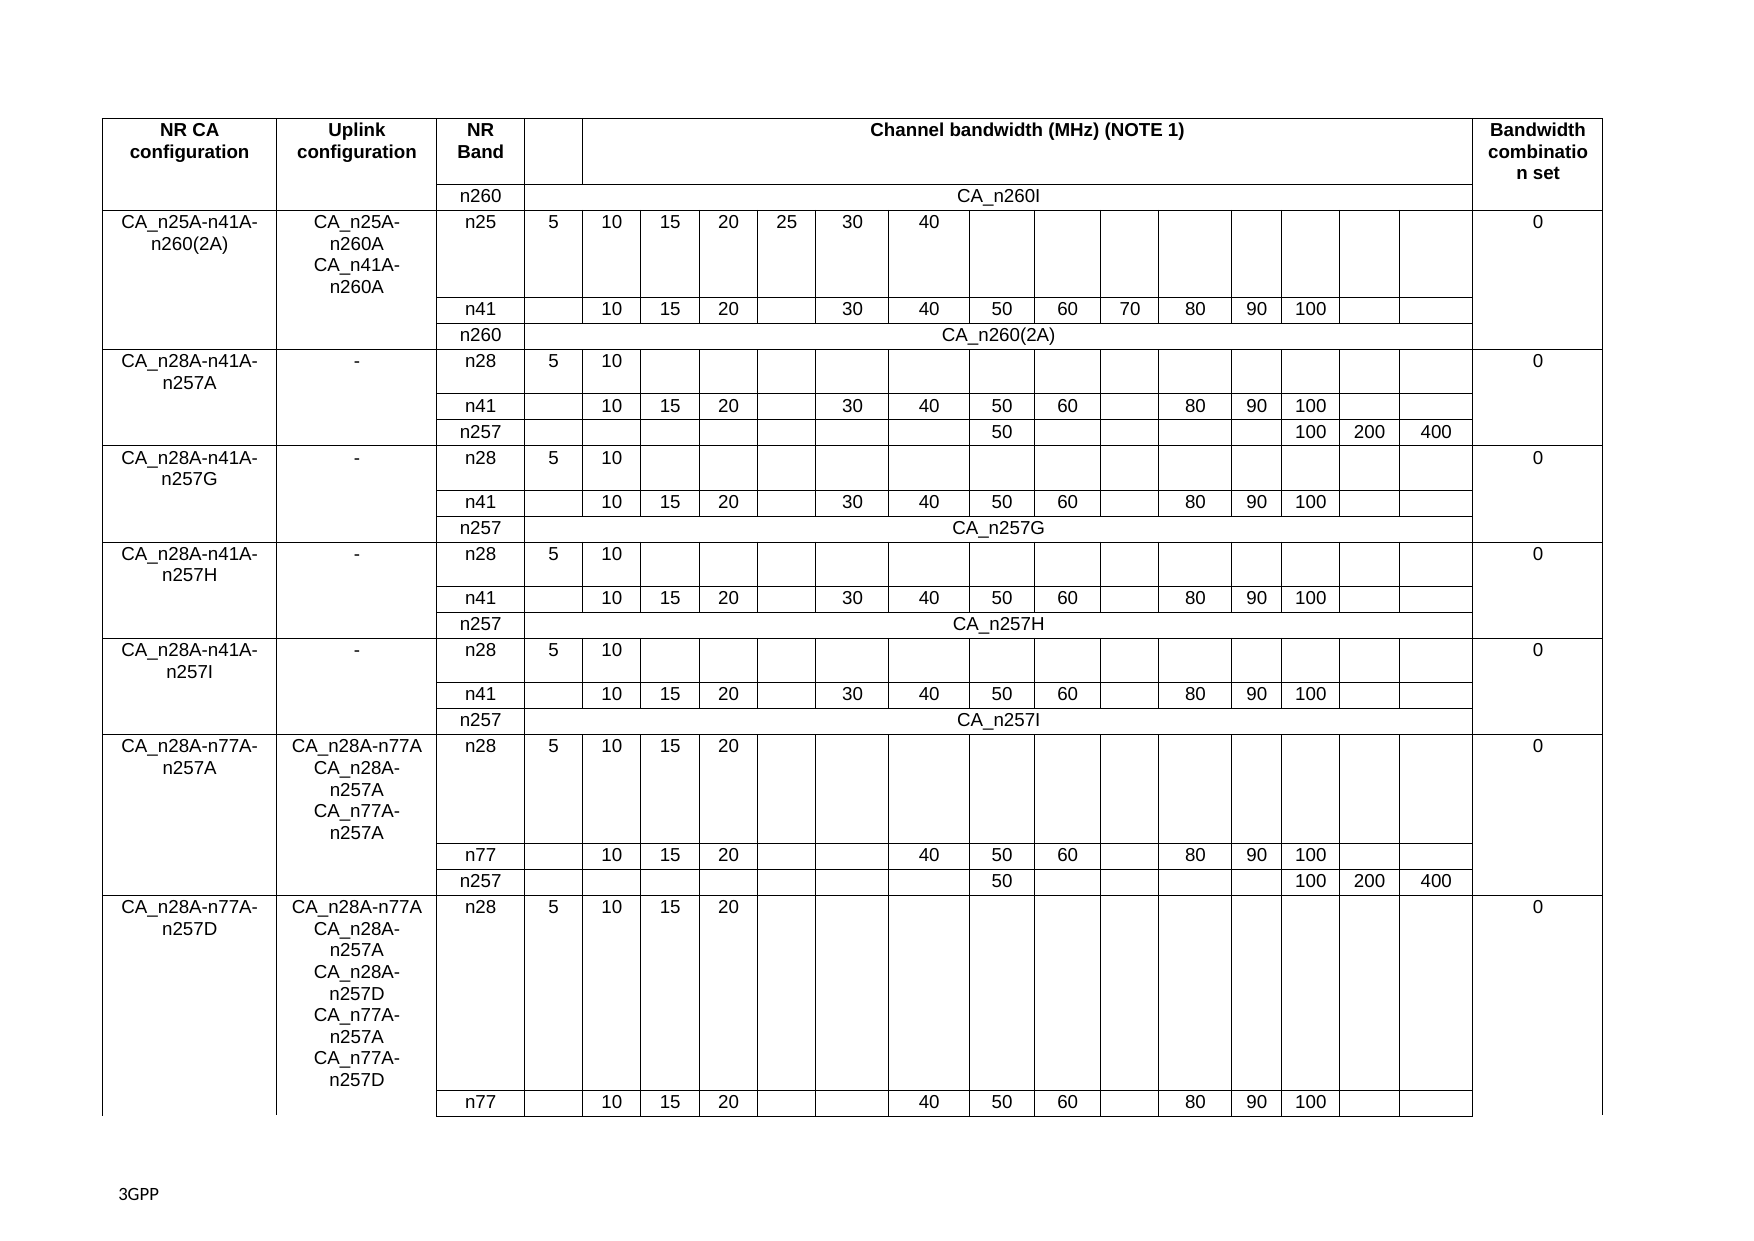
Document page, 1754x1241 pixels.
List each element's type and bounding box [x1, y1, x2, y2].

table_header [583, 119, 1472, 184]
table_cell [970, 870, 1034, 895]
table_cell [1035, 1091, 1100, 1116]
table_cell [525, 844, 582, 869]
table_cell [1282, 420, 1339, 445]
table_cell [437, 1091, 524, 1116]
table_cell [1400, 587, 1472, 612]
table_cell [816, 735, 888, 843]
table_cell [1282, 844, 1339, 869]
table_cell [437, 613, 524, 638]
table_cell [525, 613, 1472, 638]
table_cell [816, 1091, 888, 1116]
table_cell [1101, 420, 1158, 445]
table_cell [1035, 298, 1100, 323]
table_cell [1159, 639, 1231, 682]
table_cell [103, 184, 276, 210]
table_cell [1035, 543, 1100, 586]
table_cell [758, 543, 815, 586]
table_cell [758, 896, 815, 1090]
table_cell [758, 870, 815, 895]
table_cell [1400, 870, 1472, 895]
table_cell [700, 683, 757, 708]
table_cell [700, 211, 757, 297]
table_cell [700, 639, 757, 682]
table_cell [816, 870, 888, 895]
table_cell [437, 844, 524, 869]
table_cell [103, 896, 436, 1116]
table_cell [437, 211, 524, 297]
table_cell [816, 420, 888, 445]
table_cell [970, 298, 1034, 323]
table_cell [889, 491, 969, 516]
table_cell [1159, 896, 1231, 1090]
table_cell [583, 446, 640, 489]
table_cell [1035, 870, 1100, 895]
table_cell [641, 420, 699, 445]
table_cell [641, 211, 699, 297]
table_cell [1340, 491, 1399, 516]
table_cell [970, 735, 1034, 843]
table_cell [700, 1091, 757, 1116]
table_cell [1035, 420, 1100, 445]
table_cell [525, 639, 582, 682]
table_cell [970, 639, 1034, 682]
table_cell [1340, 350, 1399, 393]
table_header [103, 119, 276, 184]
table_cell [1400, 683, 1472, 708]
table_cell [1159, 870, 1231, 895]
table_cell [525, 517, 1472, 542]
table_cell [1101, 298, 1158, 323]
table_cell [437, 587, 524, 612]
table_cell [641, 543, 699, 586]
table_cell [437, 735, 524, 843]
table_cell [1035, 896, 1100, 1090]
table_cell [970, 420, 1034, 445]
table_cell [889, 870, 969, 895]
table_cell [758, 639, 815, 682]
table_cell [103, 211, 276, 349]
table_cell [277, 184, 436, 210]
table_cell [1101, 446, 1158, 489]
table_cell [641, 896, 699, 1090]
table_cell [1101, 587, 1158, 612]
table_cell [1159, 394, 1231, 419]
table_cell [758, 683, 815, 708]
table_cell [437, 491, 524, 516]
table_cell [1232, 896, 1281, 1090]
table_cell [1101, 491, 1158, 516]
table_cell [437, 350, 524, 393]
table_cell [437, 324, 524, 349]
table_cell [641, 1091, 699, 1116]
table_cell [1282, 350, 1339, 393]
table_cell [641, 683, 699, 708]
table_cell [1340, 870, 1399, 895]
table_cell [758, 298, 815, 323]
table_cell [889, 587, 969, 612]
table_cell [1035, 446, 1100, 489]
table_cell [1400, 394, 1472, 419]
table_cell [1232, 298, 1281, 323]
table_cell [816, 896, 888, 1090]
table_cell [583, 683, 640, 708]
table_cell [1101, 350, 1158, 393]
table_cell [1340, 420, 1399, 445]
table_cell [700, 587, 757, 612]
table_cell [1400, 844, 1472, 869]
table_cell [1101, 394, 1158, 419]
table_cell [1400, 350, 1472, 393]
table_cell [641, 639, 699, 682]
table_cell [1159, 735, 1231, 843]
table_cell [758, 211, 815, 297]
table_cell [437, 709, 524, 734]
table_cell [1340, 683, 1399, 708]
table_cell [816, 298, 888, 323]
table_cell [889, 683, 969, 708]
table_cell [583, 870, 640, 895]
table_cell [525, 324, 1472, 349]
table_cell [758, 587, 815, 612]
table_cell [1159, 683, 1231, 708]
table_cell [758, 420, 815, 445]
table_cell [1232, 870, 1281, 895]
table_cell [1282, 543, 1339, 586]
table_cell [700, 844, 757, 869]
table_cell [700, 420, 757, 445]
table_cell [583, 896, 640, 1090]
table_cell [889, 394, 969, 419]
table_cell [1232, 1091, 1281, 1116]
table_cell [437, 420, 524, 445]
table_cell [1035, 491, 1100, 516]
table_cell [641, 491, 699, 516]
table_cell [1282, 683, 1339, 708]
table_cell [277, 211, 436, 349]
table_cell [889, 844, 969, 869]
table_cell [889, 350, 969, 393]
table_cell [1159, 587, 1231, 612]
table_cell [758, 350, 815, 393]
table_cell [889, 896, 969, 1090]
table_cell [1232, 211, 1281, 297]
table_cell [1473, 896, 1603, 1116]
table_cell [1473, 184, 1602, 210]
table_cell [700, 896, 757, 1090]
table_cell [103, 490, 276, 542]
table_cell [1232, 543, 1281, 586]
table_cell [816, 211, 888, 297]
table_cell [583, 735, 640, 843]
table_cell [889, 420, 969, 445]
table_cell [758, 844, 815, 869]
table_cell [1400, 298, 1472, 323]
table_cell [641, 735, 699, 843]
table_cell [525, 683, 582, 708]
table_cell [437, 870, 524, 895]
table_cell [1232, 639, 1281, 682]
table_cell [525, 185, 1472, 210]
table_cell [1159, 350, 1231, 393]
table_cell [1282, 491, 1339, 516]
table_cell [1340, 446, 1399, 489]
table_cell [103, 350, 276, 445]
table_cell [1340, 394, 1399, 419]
table_header [437, 119, 524, 184]
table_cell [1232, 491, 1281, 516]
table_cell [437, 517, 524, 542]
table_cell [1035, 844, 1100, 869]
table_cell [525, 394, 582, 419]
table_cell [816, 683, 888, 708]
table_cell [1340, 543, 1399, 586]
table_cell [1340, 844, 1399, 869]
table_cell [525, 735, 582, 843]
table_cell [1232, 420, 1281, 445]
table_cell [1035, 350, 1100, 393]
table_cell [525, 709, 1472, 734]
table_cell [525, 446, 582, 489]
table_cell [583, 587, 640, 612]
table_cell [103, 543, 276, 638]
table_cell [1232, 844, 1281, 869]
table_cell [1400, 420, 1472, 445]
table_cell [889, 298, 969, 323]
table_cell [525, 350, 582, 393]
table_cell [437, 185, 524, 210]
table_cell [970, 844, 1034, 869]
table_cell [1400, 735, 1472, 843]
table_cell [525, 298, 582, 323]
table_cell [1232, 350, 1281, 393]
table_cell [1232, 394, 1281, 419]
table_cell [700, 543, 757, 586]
table_header [525, 119, 582, 184]
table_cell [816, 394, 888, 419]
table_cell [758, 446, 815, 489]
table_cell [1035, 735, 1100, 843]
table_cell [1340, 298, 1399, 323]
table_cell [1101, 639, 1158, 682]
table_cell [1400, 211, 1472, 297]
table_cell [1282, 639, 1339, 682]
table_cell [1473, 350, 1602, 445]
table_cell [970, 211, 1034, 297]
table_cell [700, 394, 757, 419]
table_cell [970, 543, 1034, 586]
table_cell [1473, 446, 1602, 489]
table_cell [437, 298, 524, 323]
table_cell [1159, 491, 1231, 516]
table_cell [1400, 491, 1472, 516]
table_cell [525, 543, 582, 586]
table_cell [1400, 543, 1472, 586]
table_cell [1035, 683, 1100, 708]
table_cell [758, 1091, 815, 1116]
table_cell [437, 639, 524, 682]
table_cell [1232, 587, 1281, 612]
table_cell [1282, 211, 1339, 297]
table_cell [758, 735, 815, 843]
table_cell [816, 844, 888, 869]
table_header [1473, 119, 1602, 184]
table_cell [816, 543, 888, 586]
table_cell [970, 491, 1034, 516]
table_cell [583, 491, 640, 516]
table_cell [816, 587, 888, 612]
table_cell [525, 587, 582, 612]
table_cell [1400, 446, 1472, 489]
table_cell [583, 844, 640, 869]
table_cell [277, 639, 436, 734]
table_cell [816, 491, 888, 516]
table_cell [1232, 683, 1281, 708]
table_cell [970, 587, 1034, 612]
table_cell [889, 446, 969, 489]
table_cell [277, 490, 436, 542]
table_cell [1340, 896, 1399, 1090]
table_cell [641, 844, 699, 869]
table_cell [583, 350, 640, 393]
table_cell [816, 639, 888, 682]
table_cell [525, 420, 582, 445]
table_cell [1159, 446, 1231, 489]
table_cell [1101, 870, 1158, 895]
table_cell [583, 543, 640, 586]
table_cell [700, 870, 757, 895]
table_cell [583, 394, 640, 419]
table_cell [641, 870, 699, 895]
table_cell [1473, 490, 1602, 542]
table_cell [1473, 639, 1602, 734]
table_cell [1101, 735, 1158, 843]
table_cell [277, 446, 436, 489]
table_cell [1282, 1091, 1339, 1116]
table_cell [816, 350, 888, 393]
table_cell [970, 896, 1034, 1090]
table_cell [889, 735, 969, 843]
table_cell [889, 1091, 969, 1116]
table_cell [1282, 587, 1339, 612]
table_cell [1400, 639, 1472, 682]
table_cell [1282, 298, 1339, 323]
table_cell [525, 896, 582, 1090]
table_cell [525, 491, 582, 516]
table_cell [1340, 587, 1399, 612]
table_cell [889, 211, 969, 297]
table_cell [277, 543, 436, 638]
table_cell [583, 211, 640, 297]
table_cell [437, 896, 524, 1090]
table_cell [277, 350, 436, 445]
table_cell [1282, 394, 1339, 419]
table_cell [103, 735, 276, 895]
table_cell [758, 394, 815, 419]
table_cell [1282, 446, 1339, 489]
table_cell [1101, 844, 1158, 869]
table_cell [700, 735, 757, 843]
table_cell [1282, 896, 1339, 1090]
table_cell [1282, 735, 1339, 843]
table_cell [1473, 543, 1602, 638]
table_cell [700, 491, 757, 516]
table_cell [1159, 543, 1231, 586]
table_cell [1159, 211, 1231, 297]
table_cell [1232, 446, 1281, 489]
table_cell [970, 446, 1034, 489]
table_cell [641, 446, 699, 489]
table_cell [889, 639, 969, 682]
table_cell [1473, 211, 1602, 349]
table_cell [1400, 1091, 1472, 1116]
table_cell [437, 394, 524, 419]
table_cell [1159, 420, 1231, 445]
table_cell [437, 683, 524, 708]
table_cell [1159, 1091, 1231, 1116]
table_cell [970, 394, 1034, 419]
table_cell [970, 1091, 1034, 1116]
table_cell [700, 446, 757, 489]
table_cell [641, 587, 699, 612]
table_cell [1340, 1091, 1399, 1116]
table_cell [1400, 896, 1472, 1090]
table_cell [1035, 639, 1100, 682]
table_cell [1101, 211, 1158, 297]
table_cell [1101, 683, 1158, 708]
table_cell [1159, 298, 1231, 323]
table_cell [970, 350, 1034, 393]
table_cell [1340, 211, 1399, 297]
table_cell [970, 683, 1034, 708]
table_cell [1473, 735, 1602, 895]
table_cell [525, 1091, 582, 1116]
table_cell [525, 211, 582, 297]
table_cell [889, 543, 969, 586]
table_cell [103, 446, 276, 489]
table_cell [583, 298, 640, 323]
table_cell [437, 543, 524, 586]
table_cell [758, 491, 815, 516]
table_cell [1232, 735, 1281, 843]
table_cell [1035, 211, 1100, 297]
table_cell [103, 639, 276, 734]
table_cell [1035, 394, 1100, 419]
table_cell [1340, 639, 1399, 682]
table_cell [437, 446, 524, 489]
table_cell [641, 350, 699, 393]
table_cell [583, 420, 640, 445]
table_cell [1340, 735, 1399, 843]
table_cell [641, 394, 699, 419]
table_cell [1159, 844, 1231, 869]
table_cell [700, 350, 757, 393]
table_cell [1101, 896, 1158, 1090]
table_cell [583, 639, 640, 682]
table_header [277, 119, 436, 184]
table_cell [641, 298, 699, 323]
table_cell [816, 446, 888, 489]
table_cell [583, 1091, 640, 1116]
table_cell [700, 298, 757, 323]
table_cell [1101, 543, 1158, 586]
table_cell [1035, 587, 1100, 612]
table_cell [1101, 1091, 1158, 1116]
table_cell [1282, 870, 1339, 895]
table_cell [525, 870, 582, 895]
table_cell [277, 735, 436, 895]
